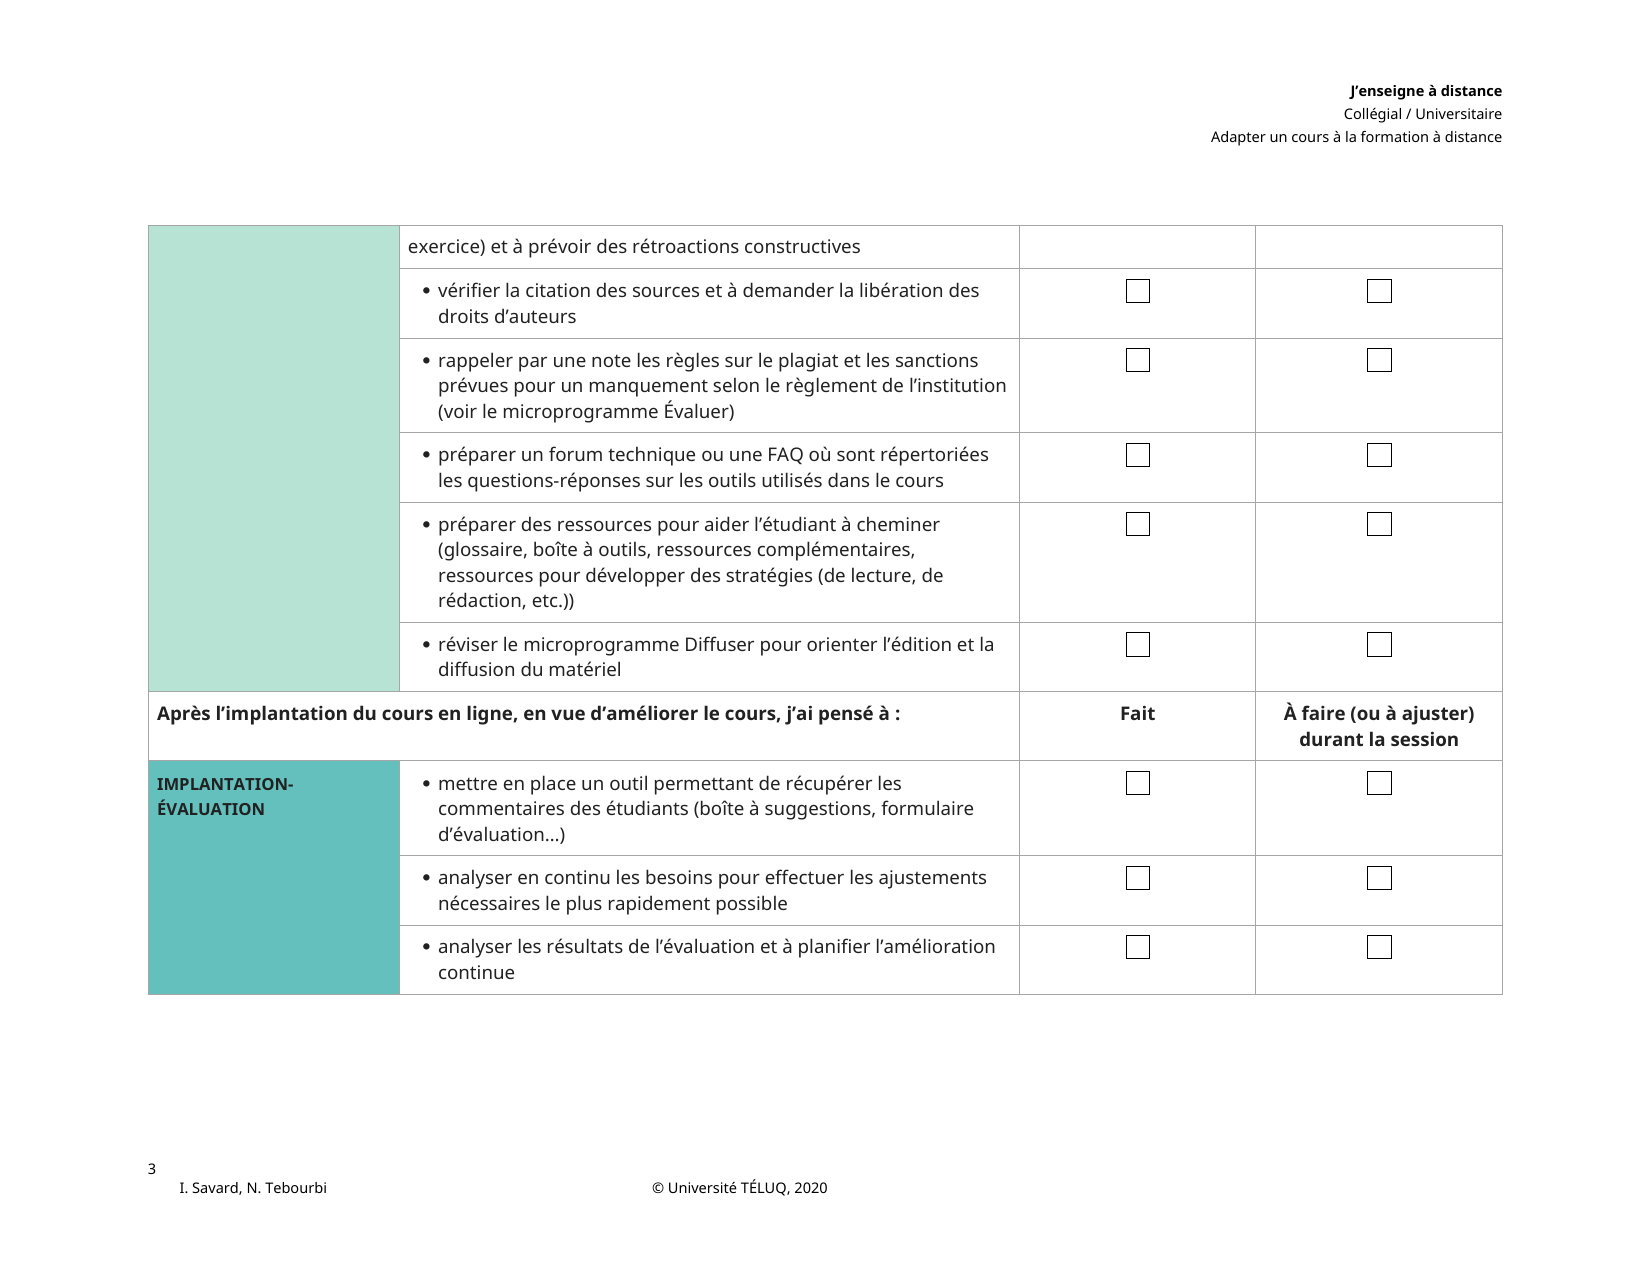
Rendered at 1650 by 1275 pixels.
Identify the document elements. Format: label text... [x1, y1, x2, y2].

table_cell analyser les résultats de l’évaluation et à planifier l’amélioration continue [400, 926, 1019, 994]
table_cell [1256, 269, 1502, 337]
table_cell [1256, 926, 1502, 994]
table_cell [1256, 503, 1502, 622]
table_cell [1020, 503, 1255, 622]
table_cell [1020, 856, 1255, 924]
table_cell [1256, 761, 1502, 855]
table_cell [1256, 623, 1502, 691]
table_cell mettre en place un outil permettant de récupérer les commentaires des étudiants (boîte à suggestions, formulaire d’évaluation…) [400, 761, 1019, 855]
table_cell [400, 226, 1019, 268]
table_cell Après l’implantation du cours en ligne, en vue d’améliorer le cours, j’ai pensé à : [149, 692, 1019, 760]
table_cell préparer un forum technique ou une FAQ où sont répertoriées les questions-réponses sur les outils utilisés dans le cours [400, 433, 1019, 502]
table_cell [1256, 226, 1502, 268]
table_cell [1020, 926, 1255, 994]
table_cell [1020, 339, 1255, 432]
table_cell [1256, 433, 1502, 502]
table_cell réviser le microprogramme Diffuser pour orienter l’édition et la diffusion du matériel [400, 623, 1019, 691]
table_cell [1256, 856, 1502, 924]
table_cell [1020, 269, 1255, 337]
table_cell Fait [1020, 692, 1255, 760]
table_cell [1256, 339, 1502, 432]
table_cell rappeler par une note les règles sur le plagiat et les sanctions prévues pour un manquement selon le règlement de l’institution (voir le microprogramme Évaluer) [400, 339, 1019, 432]
table_cell [1020, 761, 1255, 855]
table_cell À faire (ou à ajuster) durant la session [1256, 692, 1502, 760]
table_cell [1020, 226, 1255, 268]
table_cell analyser en continu les besoins pour effectuer les ajustements nécessaires le plus rapidement possible [400, 856, 1019, 924]
table_cell [1020, 433, 1255, 502]
table_cell IMPLANTATION-ÉVALUATION [149, 761, 399, 994]
table_cell préparer des ressources pour aider l’étudiant à cheminer (glossaire, boîte à outils, ressources complémentaires, ressources pour développer des stratégies (de lecture, de rédaction, etc.)) [400, 503, 1019, 622]
table_cell [1020, 623, 1255, 691]
table_cell vérifier la citation des sources et à demander la libération des droits d’auteurs [400, 269, 1019, 337]
